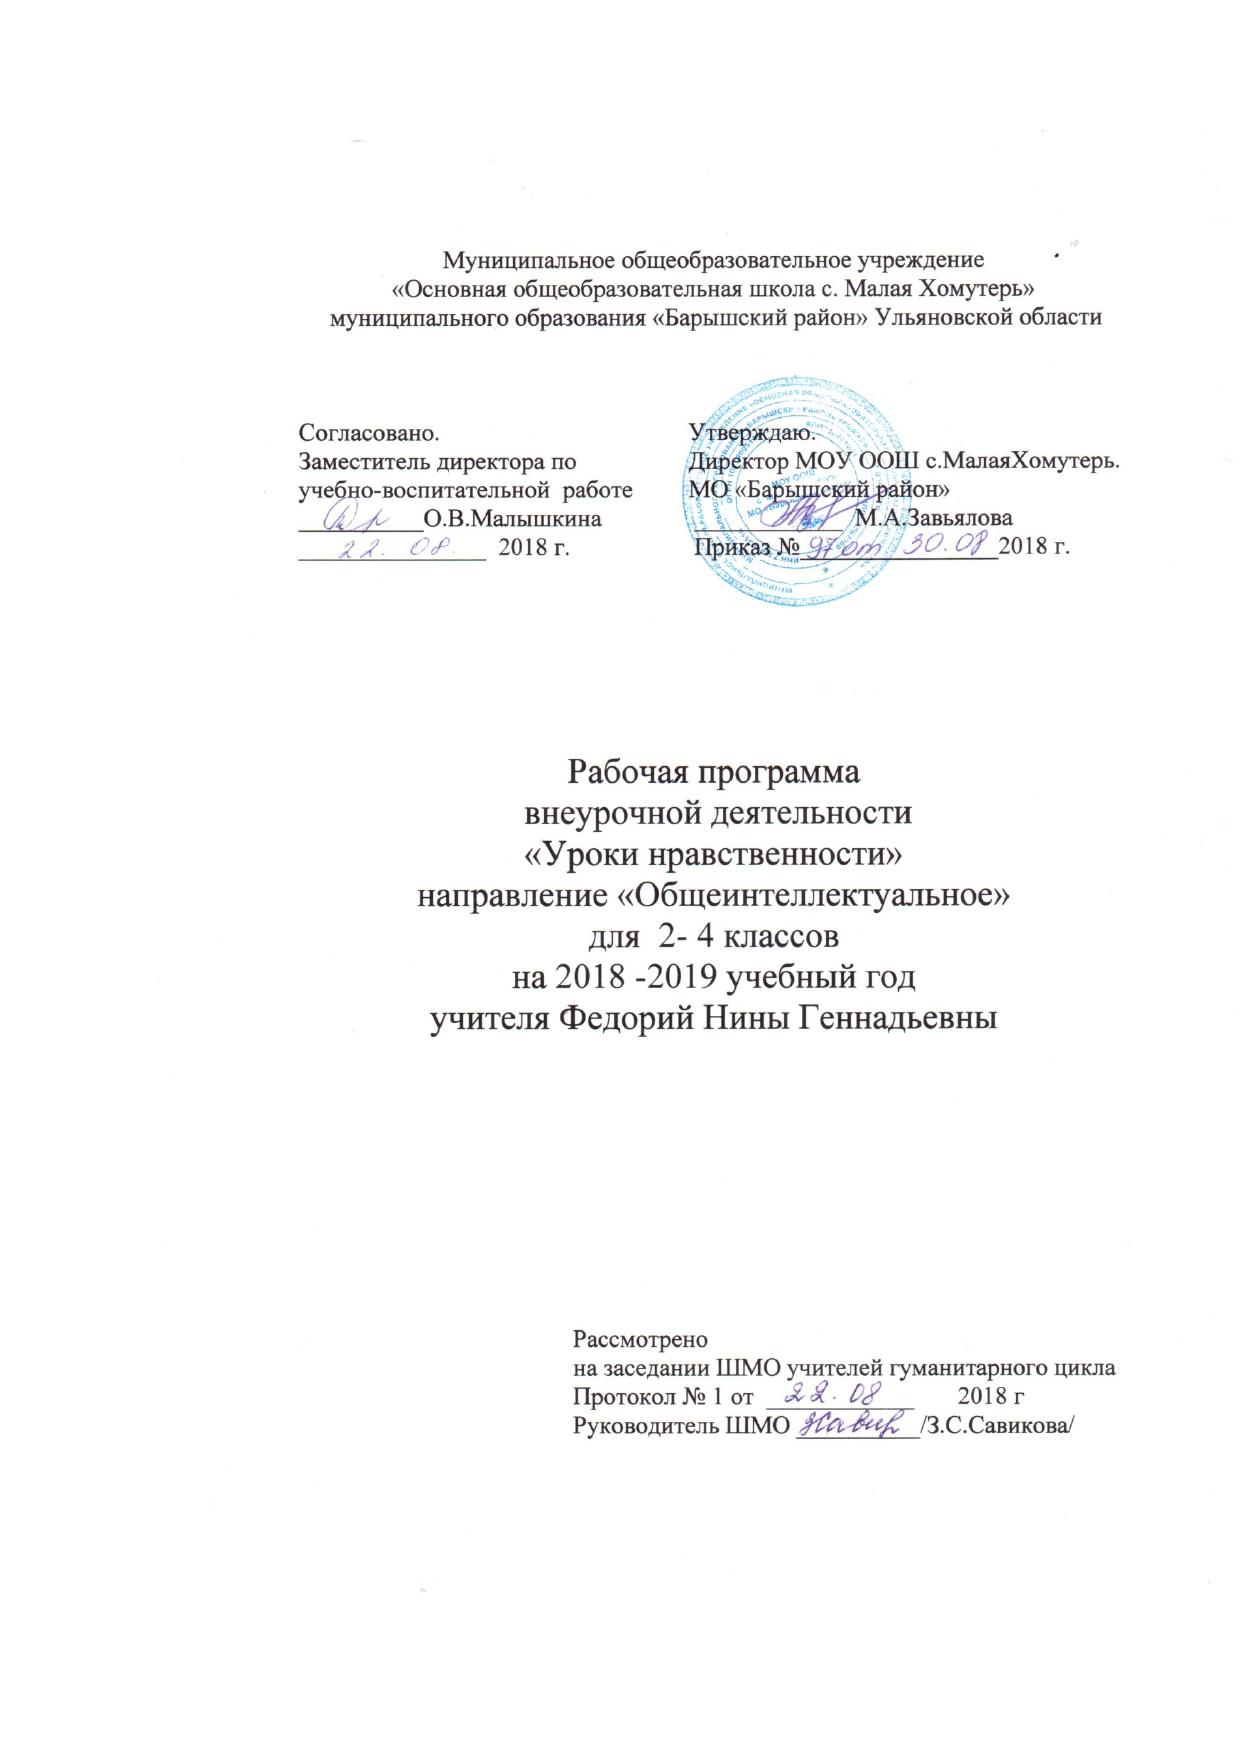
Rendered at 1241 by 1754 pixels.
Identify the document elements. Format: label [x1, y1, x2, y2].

picture [150, 129, 1241, 1628]
